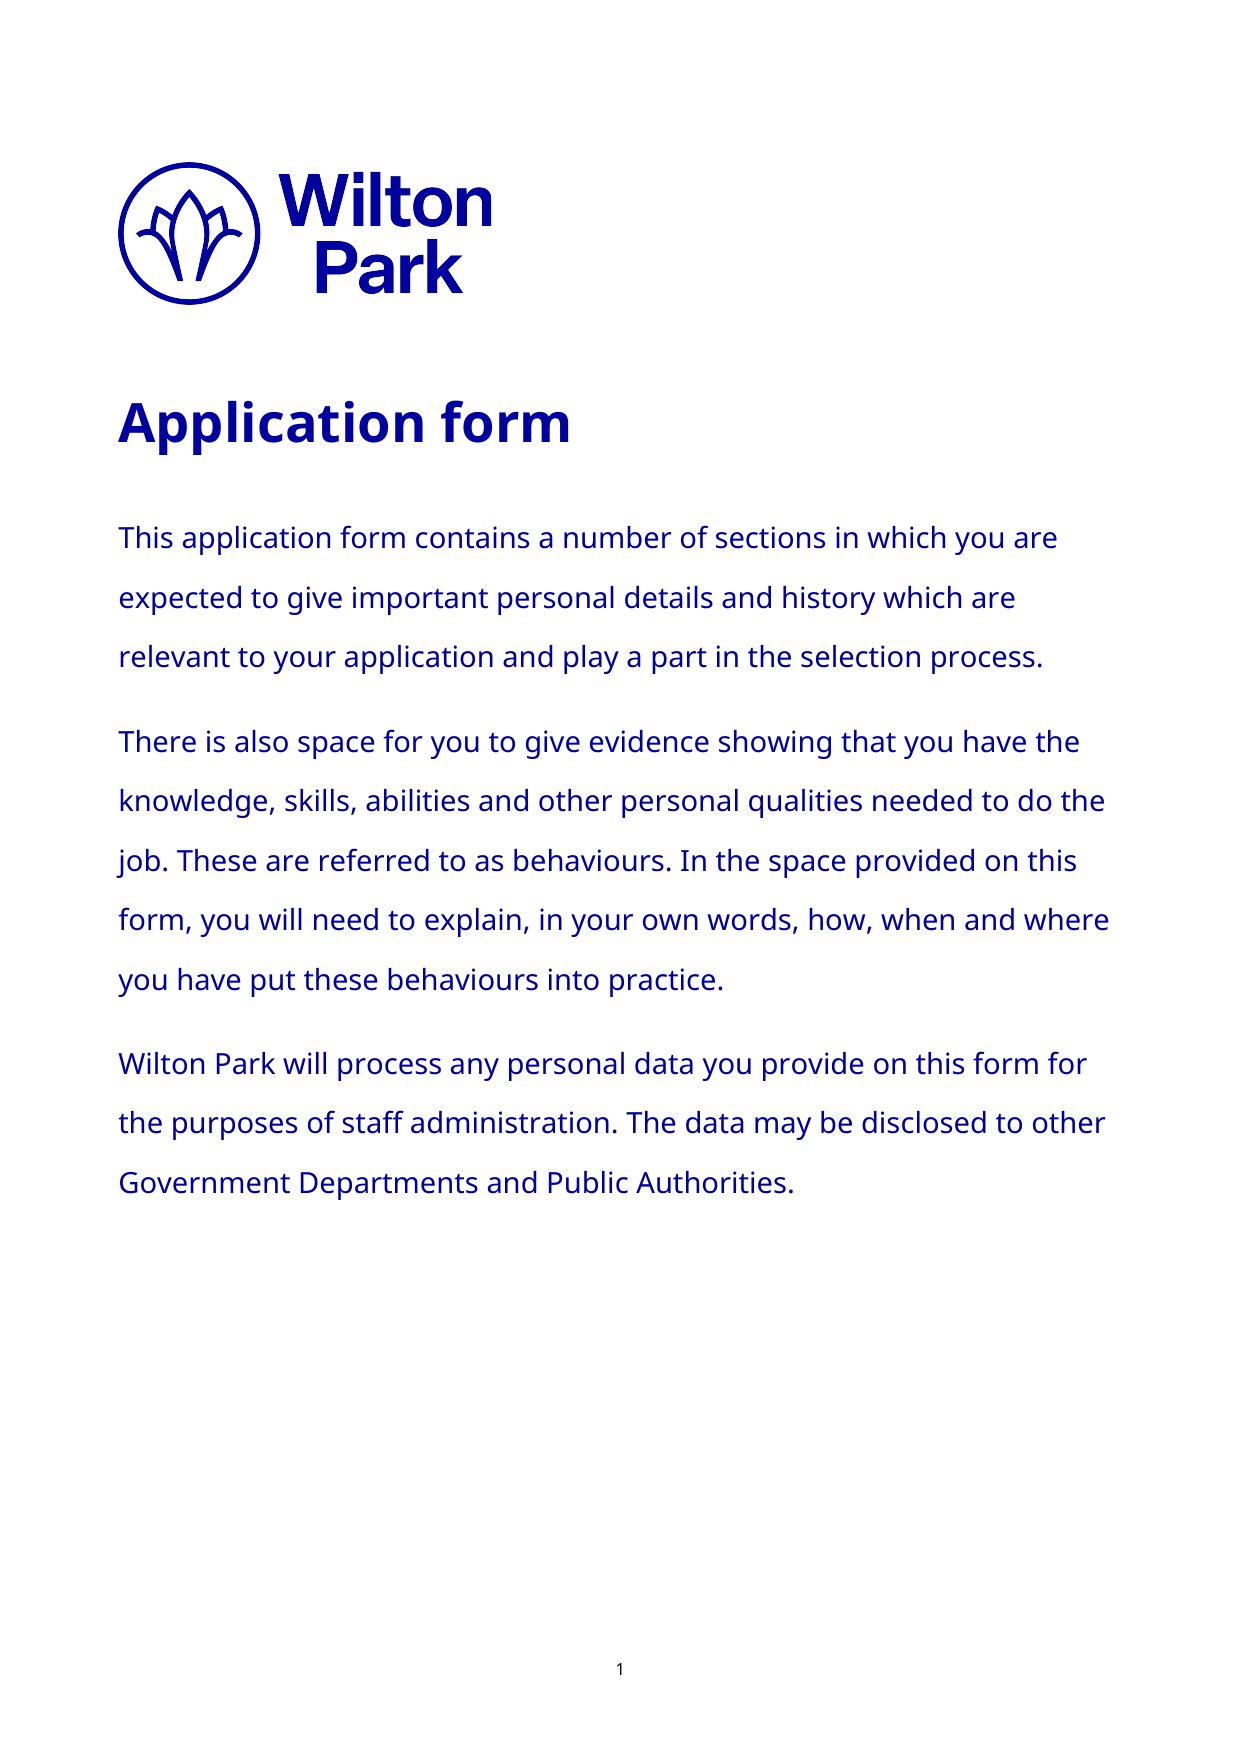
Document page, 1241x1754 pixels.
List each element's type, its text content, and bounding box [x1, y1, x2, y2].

text This application form contains a number of sections in which you are expected to give important personal details and history which are relevant to your application and play a part in the selection process. [118, 517, 1122, 676]
text Wilton Park will process any personal data you provide on this form for the purposes of staff administration. The data may be disclosed to other Government Departments and Public Authorities. [118, 1043, 1122, 1202]
subtitle Application form [118, 384, 1122, 458]
text There is also space for you to give evidence showing that you have the knowledge, skills, abilities and other personal qualities needed to do the job. These are referred to as behaviours. In the space provided on this form, you will need to explain, in your own words, how, when and where you have put these behaviours into practice. [118, 721, 1122, 998]
picture [118, 162, 492, 305]
